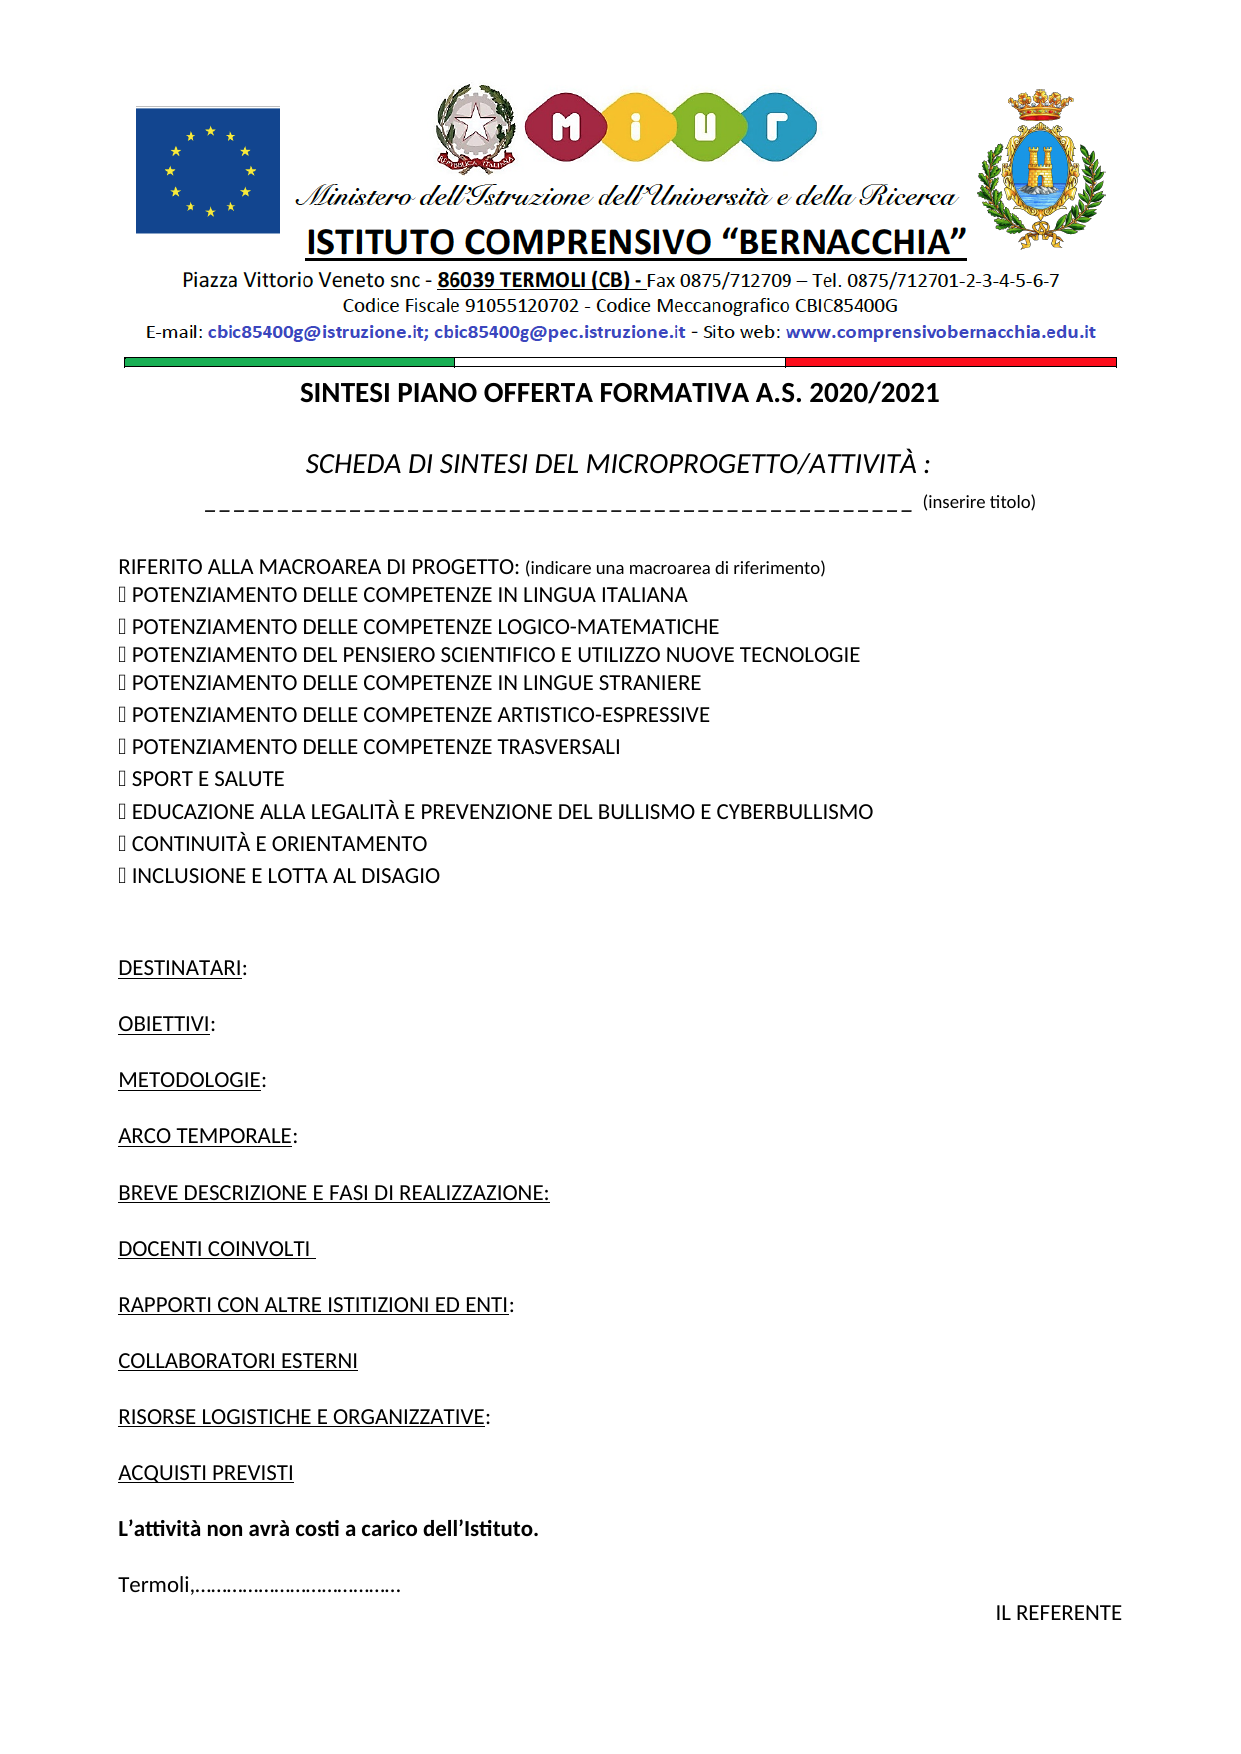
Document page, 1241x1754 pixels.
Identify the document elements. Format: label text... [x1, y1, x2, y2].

picture [118, 80, 1123, 374]
text POTENZIAMENTO DELLE COMPETENZE LOGICO-MATEMATICHE [118, 612, 1128, 640]
text DESTINATARI: [118, 953, 1122, 982]
text EDUCAZIONE ALLA LEGALITÀ E PREVENZIONE DEL BULLISMO E CYBERBULLISMO [118, 797, 1128, 825]
text OBIETTIVI: [118, 1009, 1122, 1038]
text RAPPORTI CON ALTRE ISTITIZIONI ED ENTI: [118, 1290, 1122, 1318]
text IL REFERENTE [118, 1598, 1122, 1626]
text SINTESI PIANO OFFERTA FORMATIVA A.S. 2020/2021 [118, 374, 1122, 409]
text METODOLOGIE: [118, 1066, 1122, 1094]
text _________________________________________________ (inserire titolo) [118, 481, 1122, 516]
text DOCENTI COINVOLTI [118, 1234, 1122, 1262]
text POTENZIAMENTO DELLE COMPETENZE IN LINGUE STRANIERE [118, 668, 1128, 696]
text SPORT E SALUTE [118, 764, 1128, 793]
text BREVE DESCRIZIONE E FASI DI REALIZZAZIONE: [118, 1178, 1122, 1206]
text CONTINUITÀ E ORIENTAMENTO [118, 829, 1128, 857]
text Termoli,………………………………… [118, 1570, 1122, 1598]
text POTENZIAMENTO DELLE COMPETENZE ARTISTICO-ESPRESSIVE [118, 700, 1128, 728]
text L’attività non avrà costi a carico dell’Istituto. [118, 1514, 1122, 1542]
text SCHEDA DI SINTESI DEL MICROPROGETTO/ATTIVITÀ : [118, 445, 1122, 481]
text ARCO TEMPORALE: [118, 1122, 1122, 1150]
text COLLABORATORI ESTERNI [118, 1346, 1122, 1374]
text RISORSE LOGISTICHE E ORGANIZZATIVE: [118, 1402, 1122, 1430]
text POTENZIAMENTO DELLE COMPETENZE TRASVERSALI [118, 732, 1128, 760]
text INCLUSIONE E LOTTA AL DISAGIO [118, 861, 1128, 889]
text POTENZIAMENTO DELLE COMPETENZE IN LINGUA ITALIANA [118, 580, 1128, 608]
subtitle ACQUISTI PREVISTI [118, 1458, 1122, 1486]
text POTENZIAMENTO DEL PENSIERO SCIENTIFICO E UTILIZZO NUOVE TECNOLOGIE [118, 640, 1128, 668]
text RIFERITO ALLA MACROAREA DI PROGETTO: (indicare una macroarea di riferimento) [118, 552, 1122, 580]
